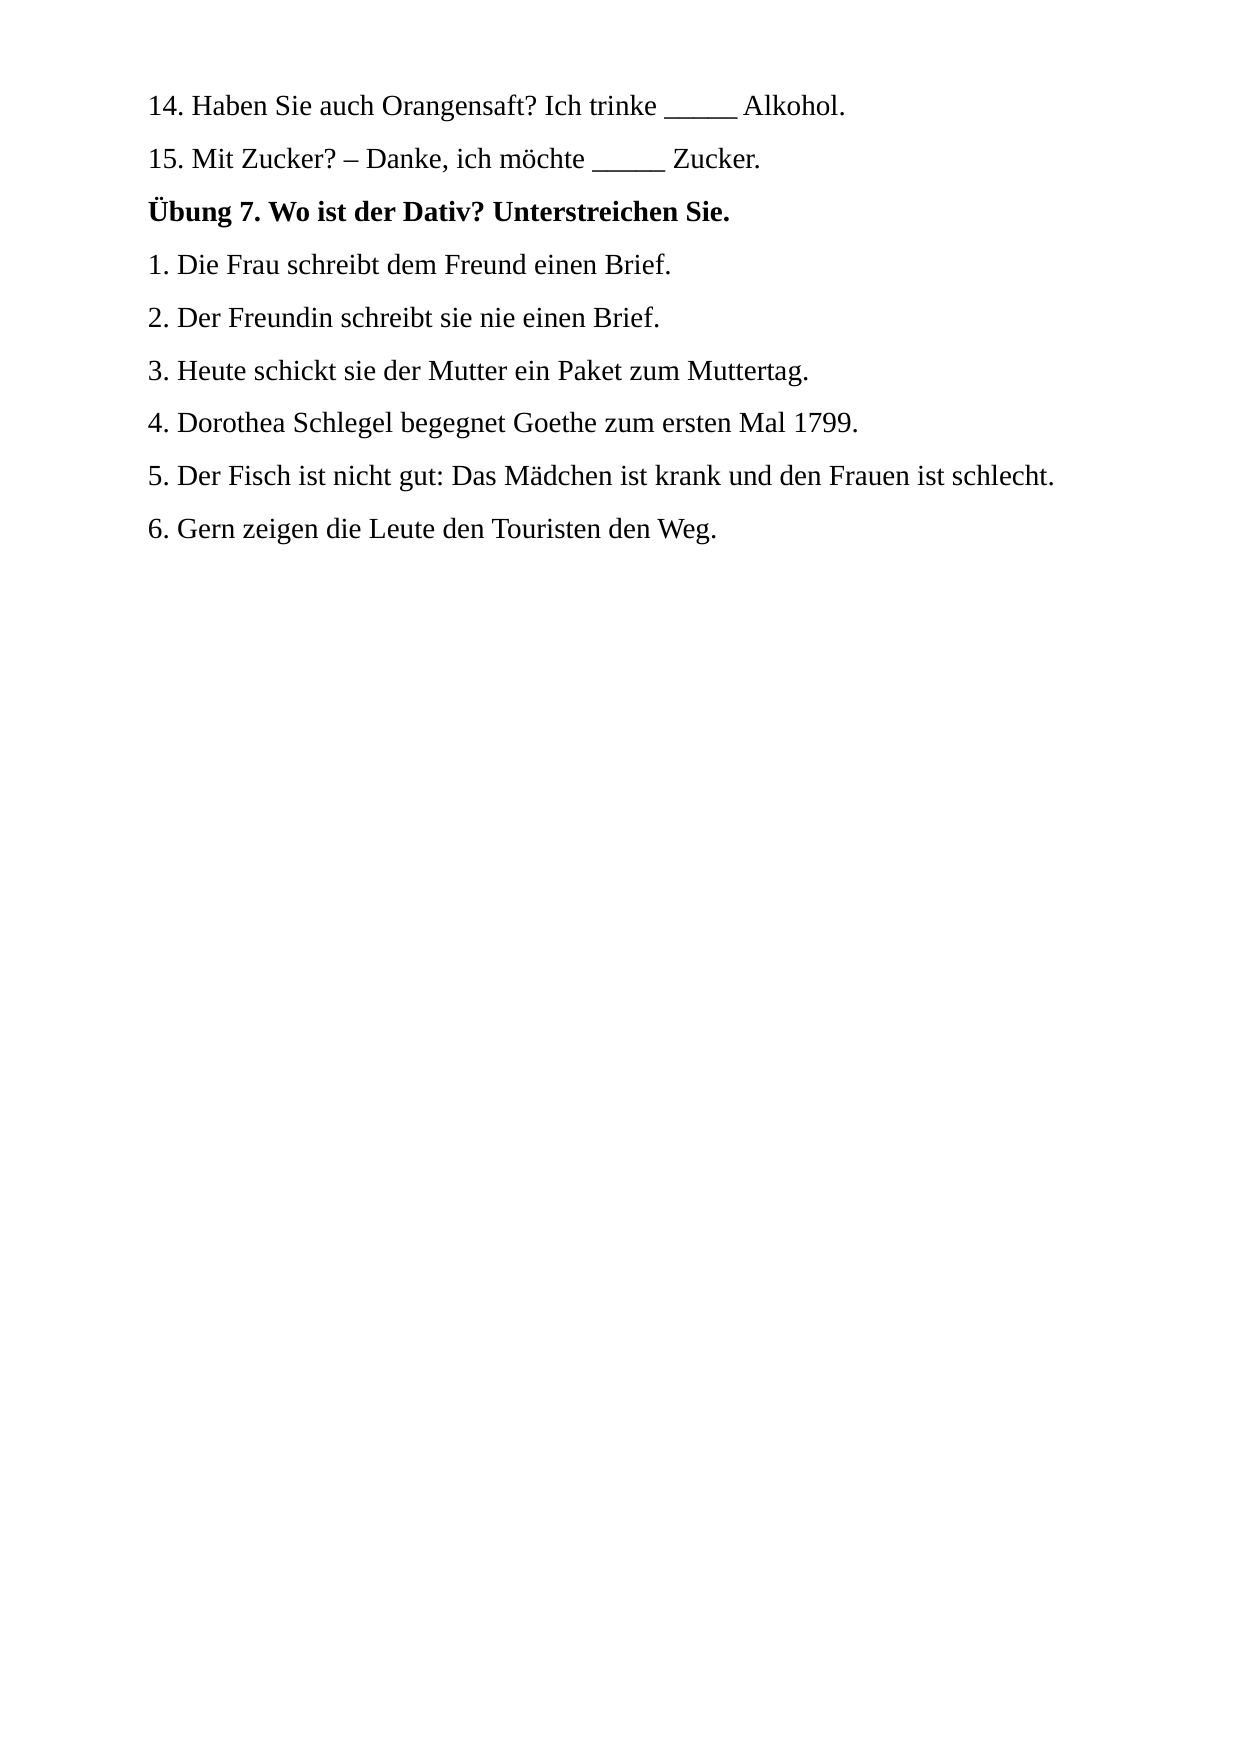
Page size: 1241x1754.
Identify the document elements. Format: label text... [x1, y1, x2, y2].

text 2. Der Freundin schreibt sie nie einen Brief. [148, 300, 1152, 333]
text 15. Mit Zucker? – Danke, ich möchte _____ Zucker. [148, 141, 1152, 175]
text 14. Haben Sie auch Orangensaft? Ich trinke _____ Alkohol. [148, 88, 1152, 122]
text 1. Die Frau schreibt dem Freund einen Brief. [148, 247, 1152, 281]
text Übung 7. Wo ist der Dativ? Unterstreichen Sie. [148, 194, 1152, 228]
text 4. Dorothea Schlegel begegnet Goethe zum ersten Mal 1799. [148, 405, 1152, 439]
text 3. Heute schickt sie der Mutter ein Paket zum Muttertag. [148, 353, 1152, 386]
text 5. Der Fisch ist nicht gut: Das Mädchen ist krank und den Frauen ist schlecht. [148, 458, 1152, 492]
text 6. Gern zeigen die Leute den Touristen den Weg. [148, 511, 1152, 544]
